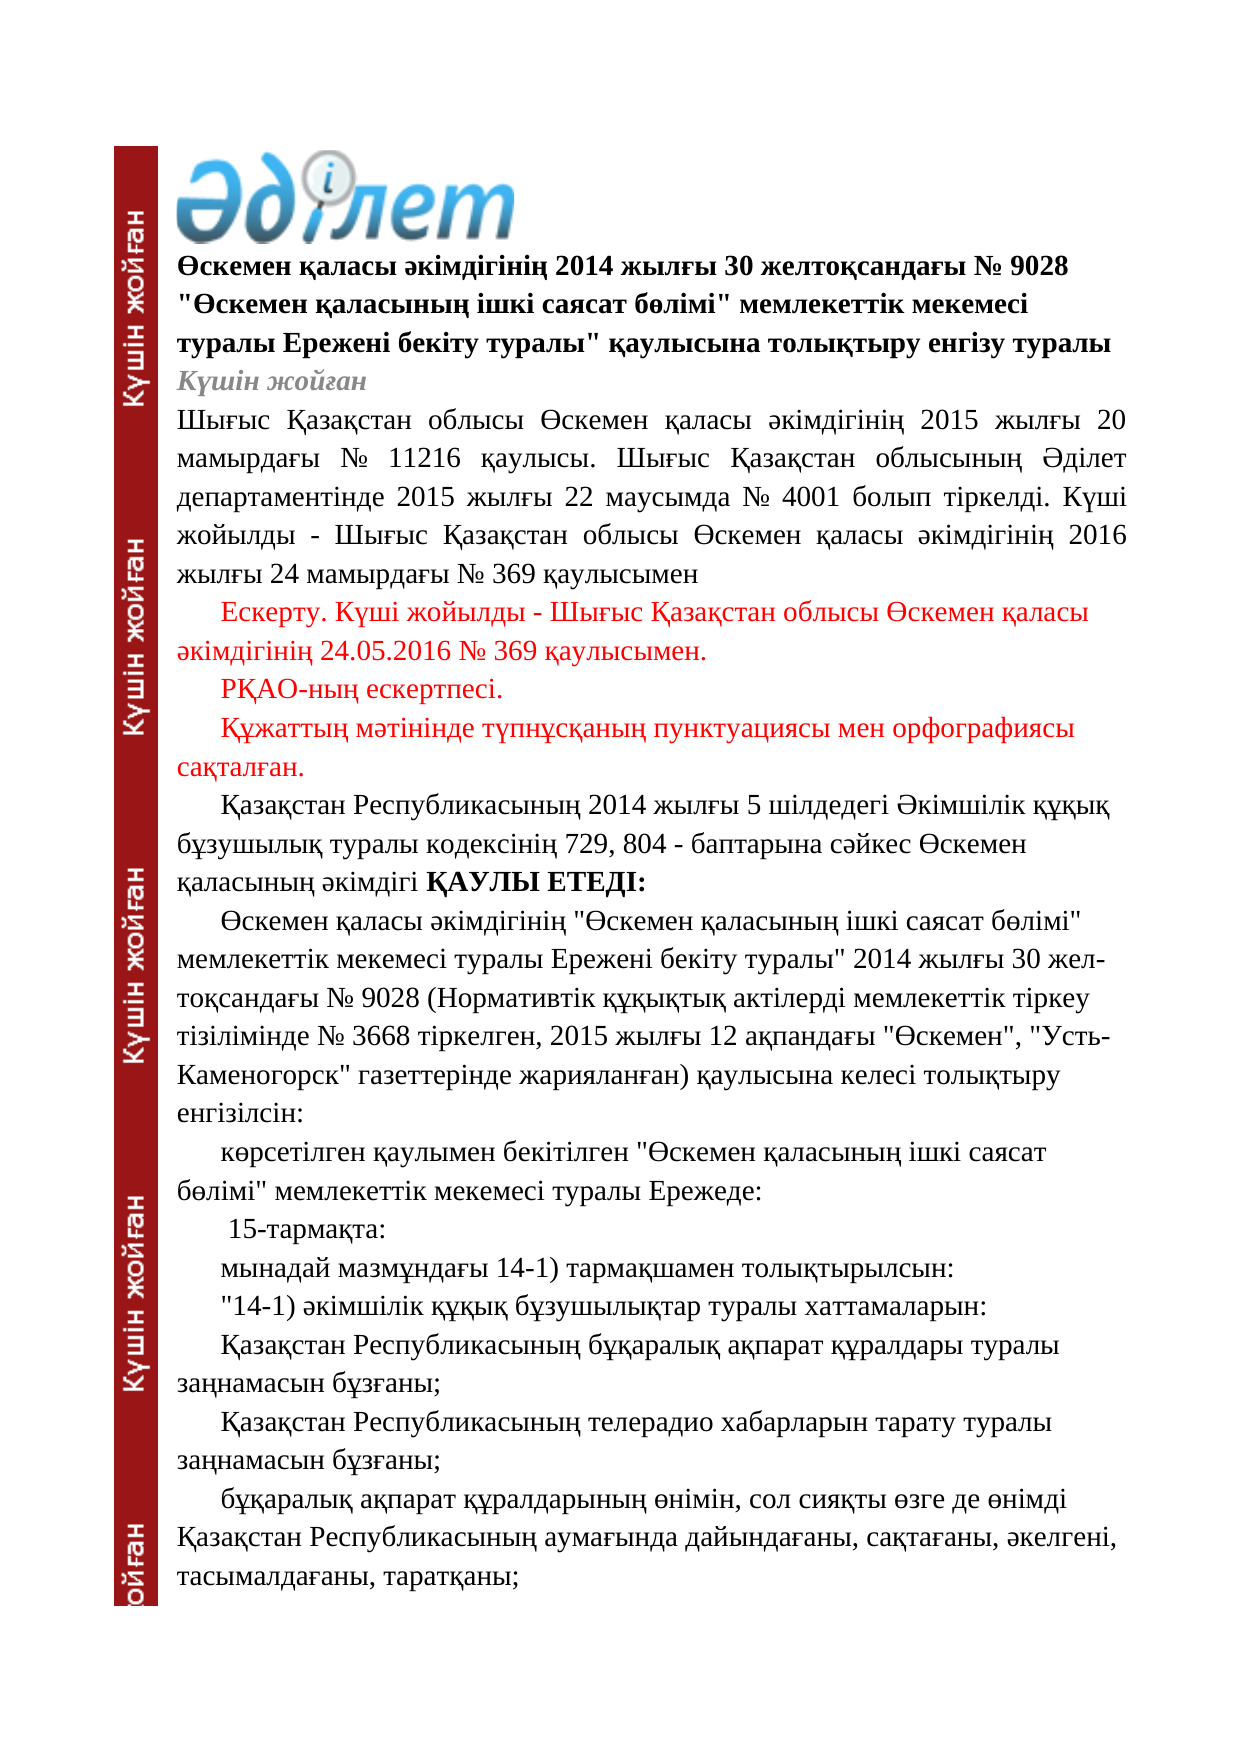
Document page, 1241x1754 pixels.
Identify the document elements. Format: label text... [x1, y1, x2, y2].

picture [114, 589, 158, 594]
text Күшін жойған [112, 363, 1128, 397]
text Шығыс Қазақстан облысы Өскемен қаласы әкімдігінің 2015 жылғы 20 мамырдағы № 11216 қаулысы. Шығыс Қазақстан облысының Әділет департаментінде 2015 жылғы 22 маусымда № 4001 болып тіркелді. Күші жойылды - Шығыс Қазақстан облысы Өскемен қаласы әкімдігінің 2016 жылғы 24 мамырдағы № 369 қаулысымен [112, 402, 1128, 589]
picture [114, 397, 158, 402]
picture [176, 150, 515, 244]
picture [114, 146, 158, 248]
text Өскемен қаласы әкімдігінің 2014 жылғы 30 желтоқсандағы № 9028 "Өскемен қаласының ішкі саясат бөлімі" мемлекеттік мекемесі туралы Ережені бекіту туралы" қаулысына толықтыру енгізу туралы [112, 248, 1128, 358]
picture [114, 358, 158, 363]
picture [114, 1592, 158, 1606]
